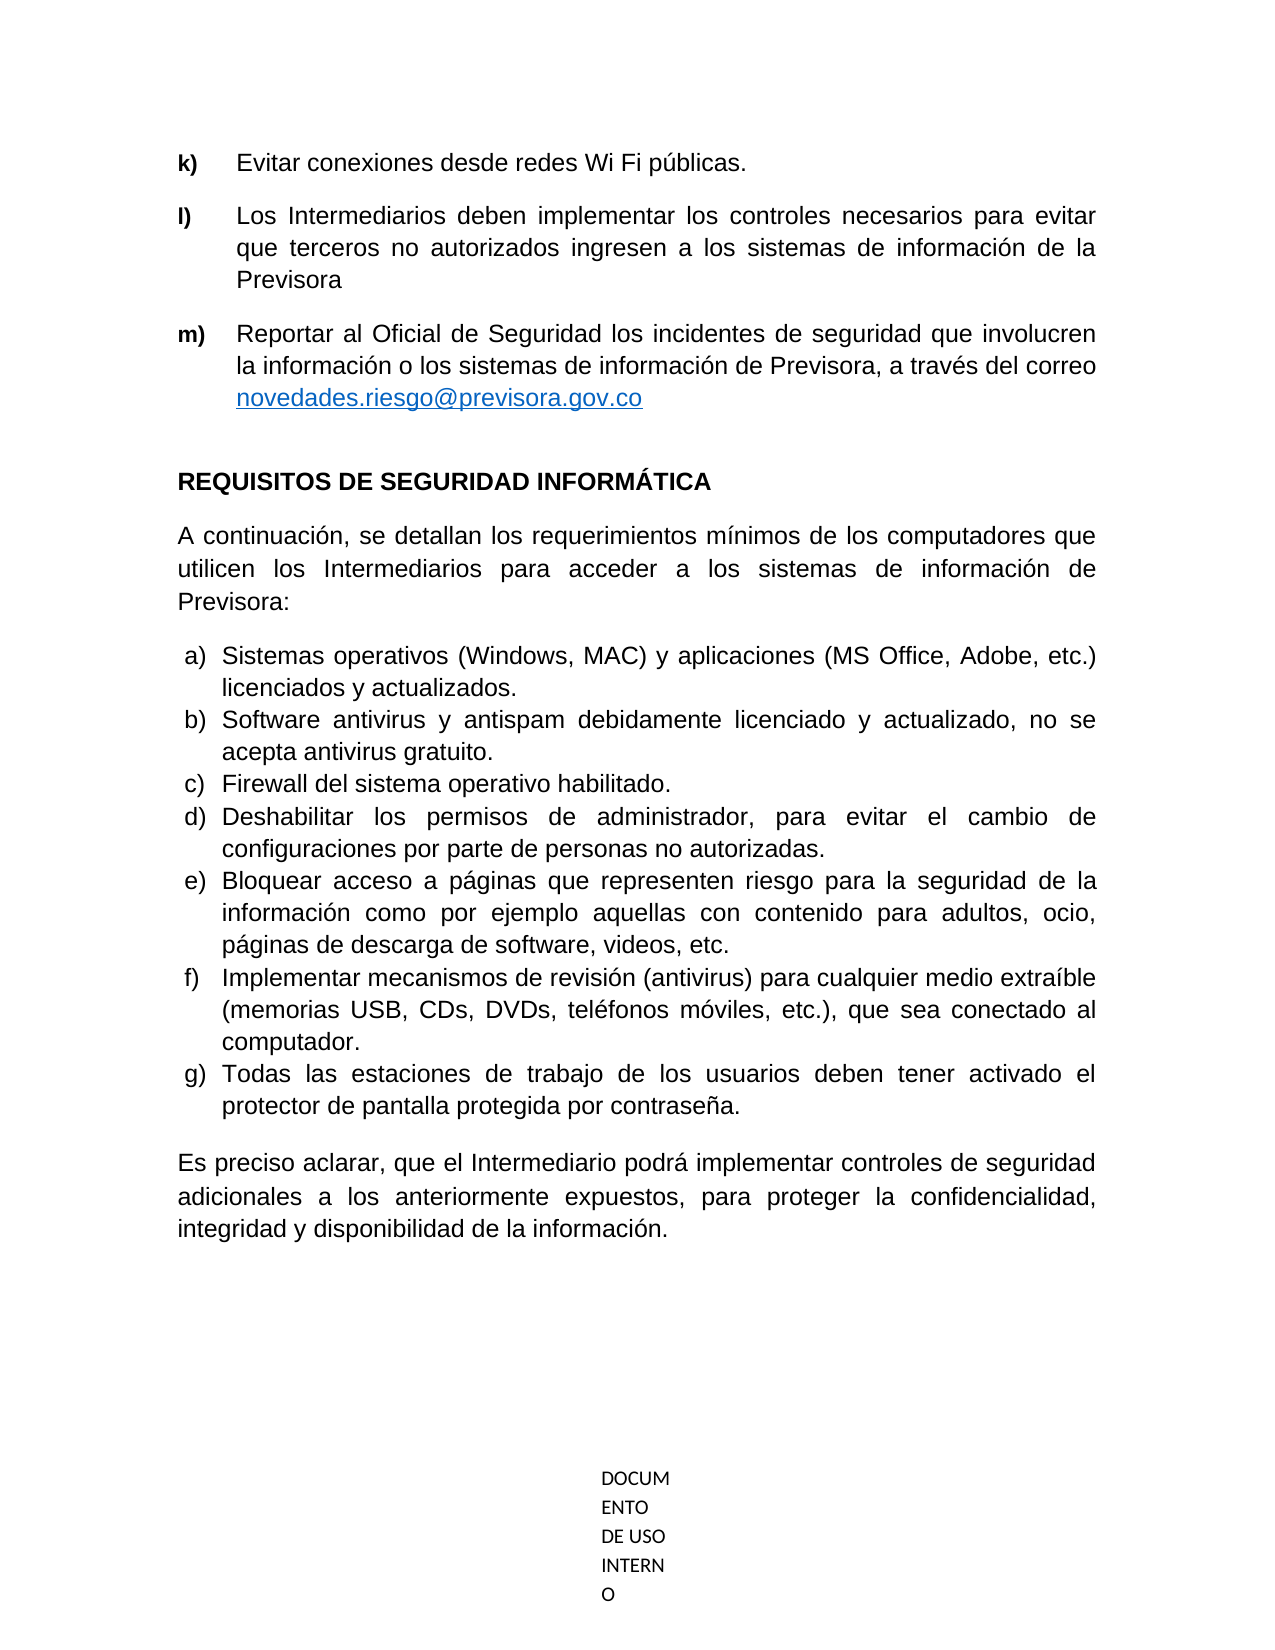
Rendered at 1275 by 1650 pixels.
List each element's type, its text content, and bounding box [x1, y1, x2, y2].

list Deshabilitar los permisos de administrador, para evitar el cambio de configuraciones por parte de personas no autorizadas. [184, 802, 1098, 862]
text Es preciso aclarar, que el Intermediario podrá implementar controles de seguridad adicionales a los anteriormente expuestos, para proteger la confidencialidad, integridad y disponibilidad de la información. [177, 1148, 1098, 1243]
list Software antivirus y antispam debidamente licenciado y actualizado, no se acepta antivirus gratuito. [184, 705, 1098, 766]
list Evitar conexiones desde redes Wi Fi públicas. [177, 148, 1098, 176]
text REQUISITOS DE SEGURIDAD INFORMÁTICA [177, 467, 1098, 496]
list Implementar mecanismos de revisión (antivirus) para cualquier medio extraíble (memorias USB, CDs, DVDs, teléfonos móviles, etc.), que sea conectado al computador. [184, 962, 1098, 1056]
list Sistemas operativos (Windows, MAC) y aplicaciones (MS Office, Adobe, etc.) licenciados y actualizados. [184, 641, 1098, 702]
list Todas las estaciones de trabajo de los usuarios deben tener activado el protector de pantalla protegida por contraseña. [184, 1059, 1098, 1120]
list Firewall del sistema operativo habilitado. [184, 769, 1098, 798]
list Bloquear acceso a páginas que representen riesgo para la seguridad de la información como por ejemplo aquellas con contenido para adultos, ocio, páginas de descarga de software, videos, etc. [184, 866, 1098, 959]
list Los Intermediarios deben implementar los controles necesarios para evitar que terceros no autorizados ingresen a los sistemas de información de la Previsora [177, 201, 1098, 294]
text A continuación, se detallan los requerimientos mínimos de los computadores que utilicen los Intermediarios para acceder a los sistemas de información de Previsora: [177, 521, 1098, 616]
list Reportar al Oficial de Seguridad los incidentes de seguridad que involucren la información o los sistemas de información de Previsora, a través del correo novedades.riesgo@previsora.gov.co [177, 319, 1098, 412]
